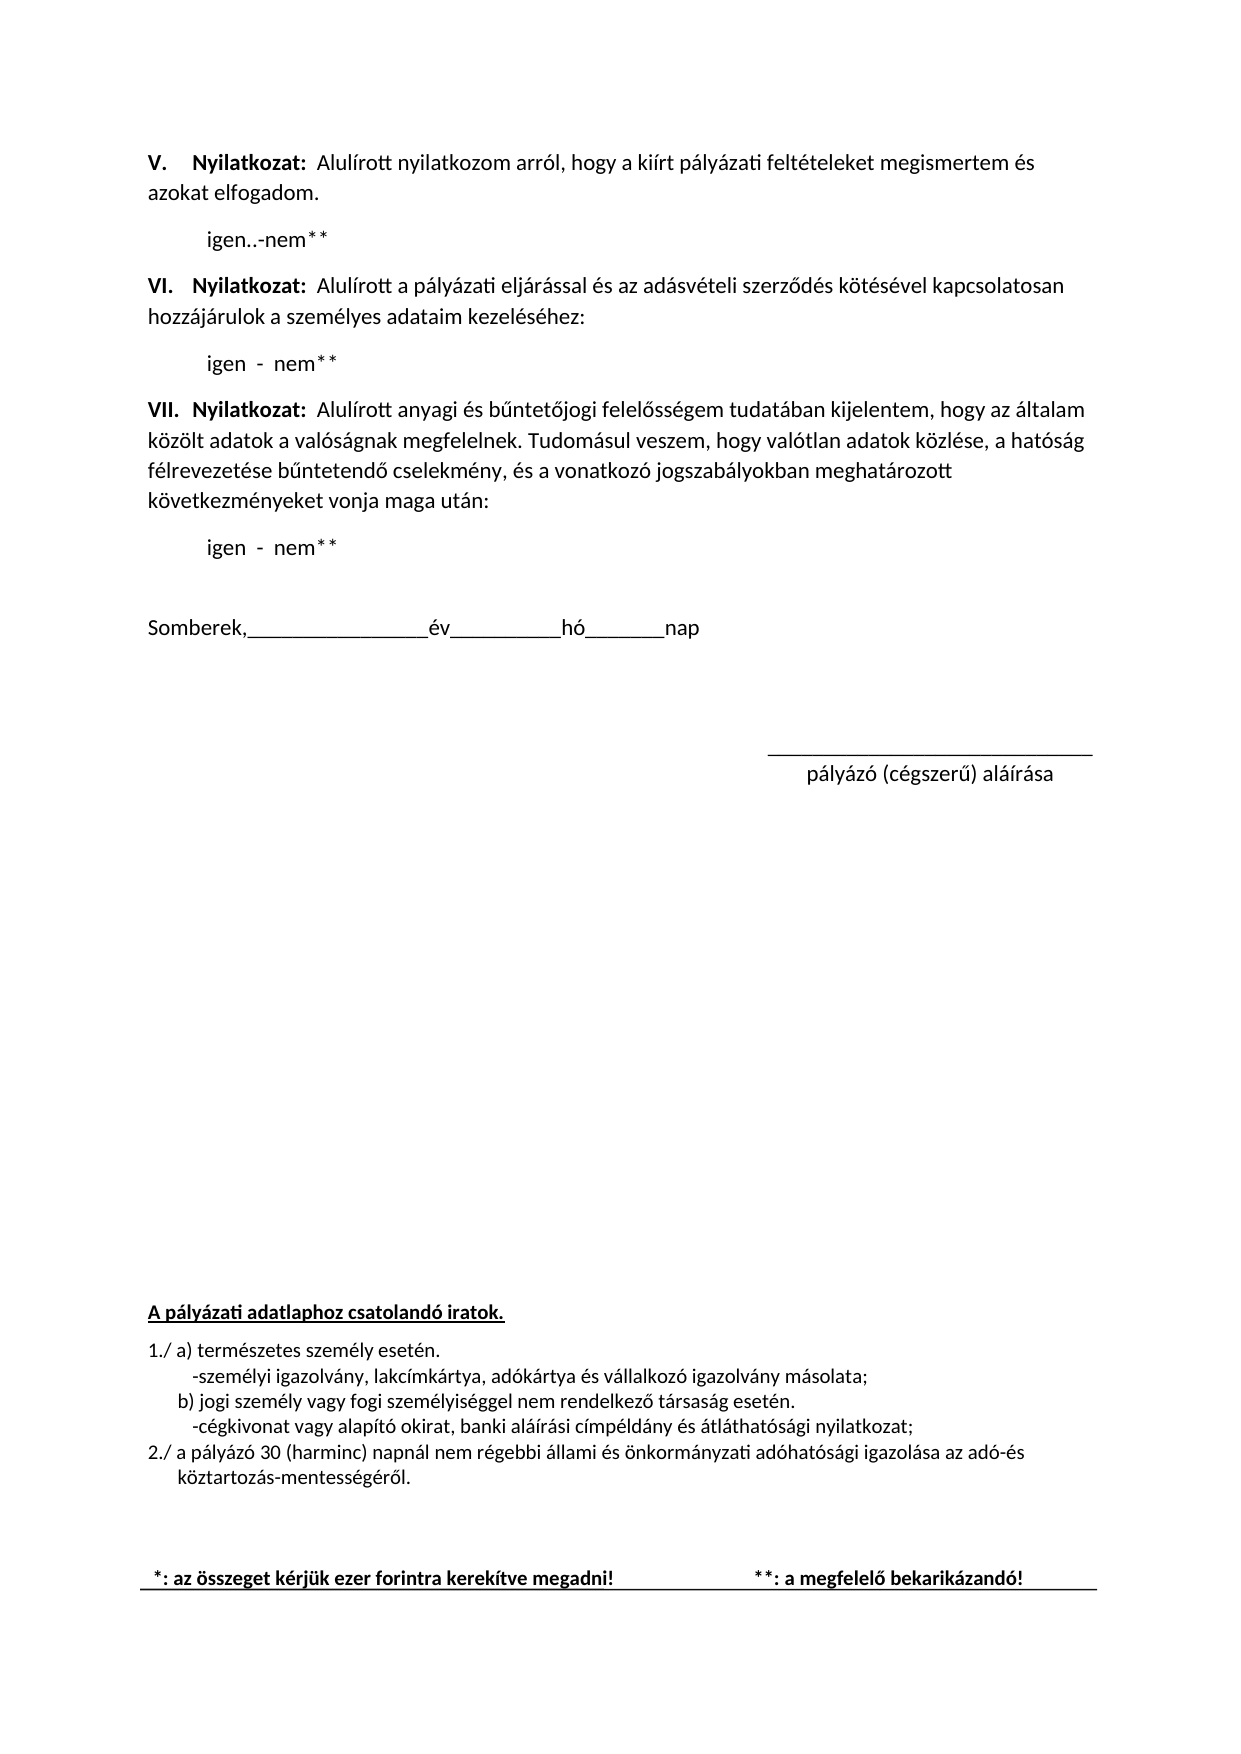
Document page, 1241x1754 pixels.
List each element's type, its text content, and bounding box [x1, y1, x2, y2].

text 1./ a) természetes személy esetén. [148, 1337, 1093, 1363]
text VII. Nyilatkozat: Alulírott anyagi és bűntetőjogi felelősségem tudatában kijelentem, hogy az általam közölt adatok a valóságnak megfelelnek. Tudomásul veszem, hogy valótlan adatok közlése, a hatóság félrevezetése bűntetendő cselekmény, és a vonatkozó jogszabályokban meghatározott következményeket vonja maga után: [148, 396, 1093, 514]
text VI. Nyilatkozat: Alulírott a pályázati eljárással és az adásvételi szerződés kötésével kapcsolatosan hozzájárulok a személyes adataim kezeléséhez: [148, 272, 1093, 330]
text A pályázati adatlaphoz csatolandó iratok. [148, 1299, 1093, 1325]
text -cégkivonat vagy alapító okirat, banki aláírási címpéldány és átláthatósági nyilatkozat; [192, 1414, 1093, 1439]
text igen - nem** [207, 349, 1093, 377]
text *: az összeget kérjük ezer forintra kerekítve megadni! **: a megfelelő bekarikázandó! [148, 1565, 1093, 1588]
text igen - nem** [207, 533, 1093, 561]
text b) jogi személy vagy fogi személyiséggel nem rendelkező társaság esetén. [177, 1388, 1093, 1414]
text igen..-nem** [207, 225, 1093, 253]
text -személyi igazolvány, lakcímkártya, adókártya és vállalkozó igazolvány másolata; [192, 1363, 1093, 1388]
text V. Nyilatkozat: Alulírott nyilatkozom arról, hogy a kiírt pályázati feltételeket megismertem és azokat elfogadom. [148, 148, 1093, 206]
text pályázó (cégszerű) aláírása [148, 759, 1093, 787]
text 2./ a pályázó 30 (harminc) napnál nem régebbi állami és önkormányzati adóhatósági igazolása az adó-és [148, 1439, 1093, 1464]
text köztartozás-mentességéről. [177, 1464, 1093, 1490]
text Somberek, év hó nap [148, 613, 1093, 641]
